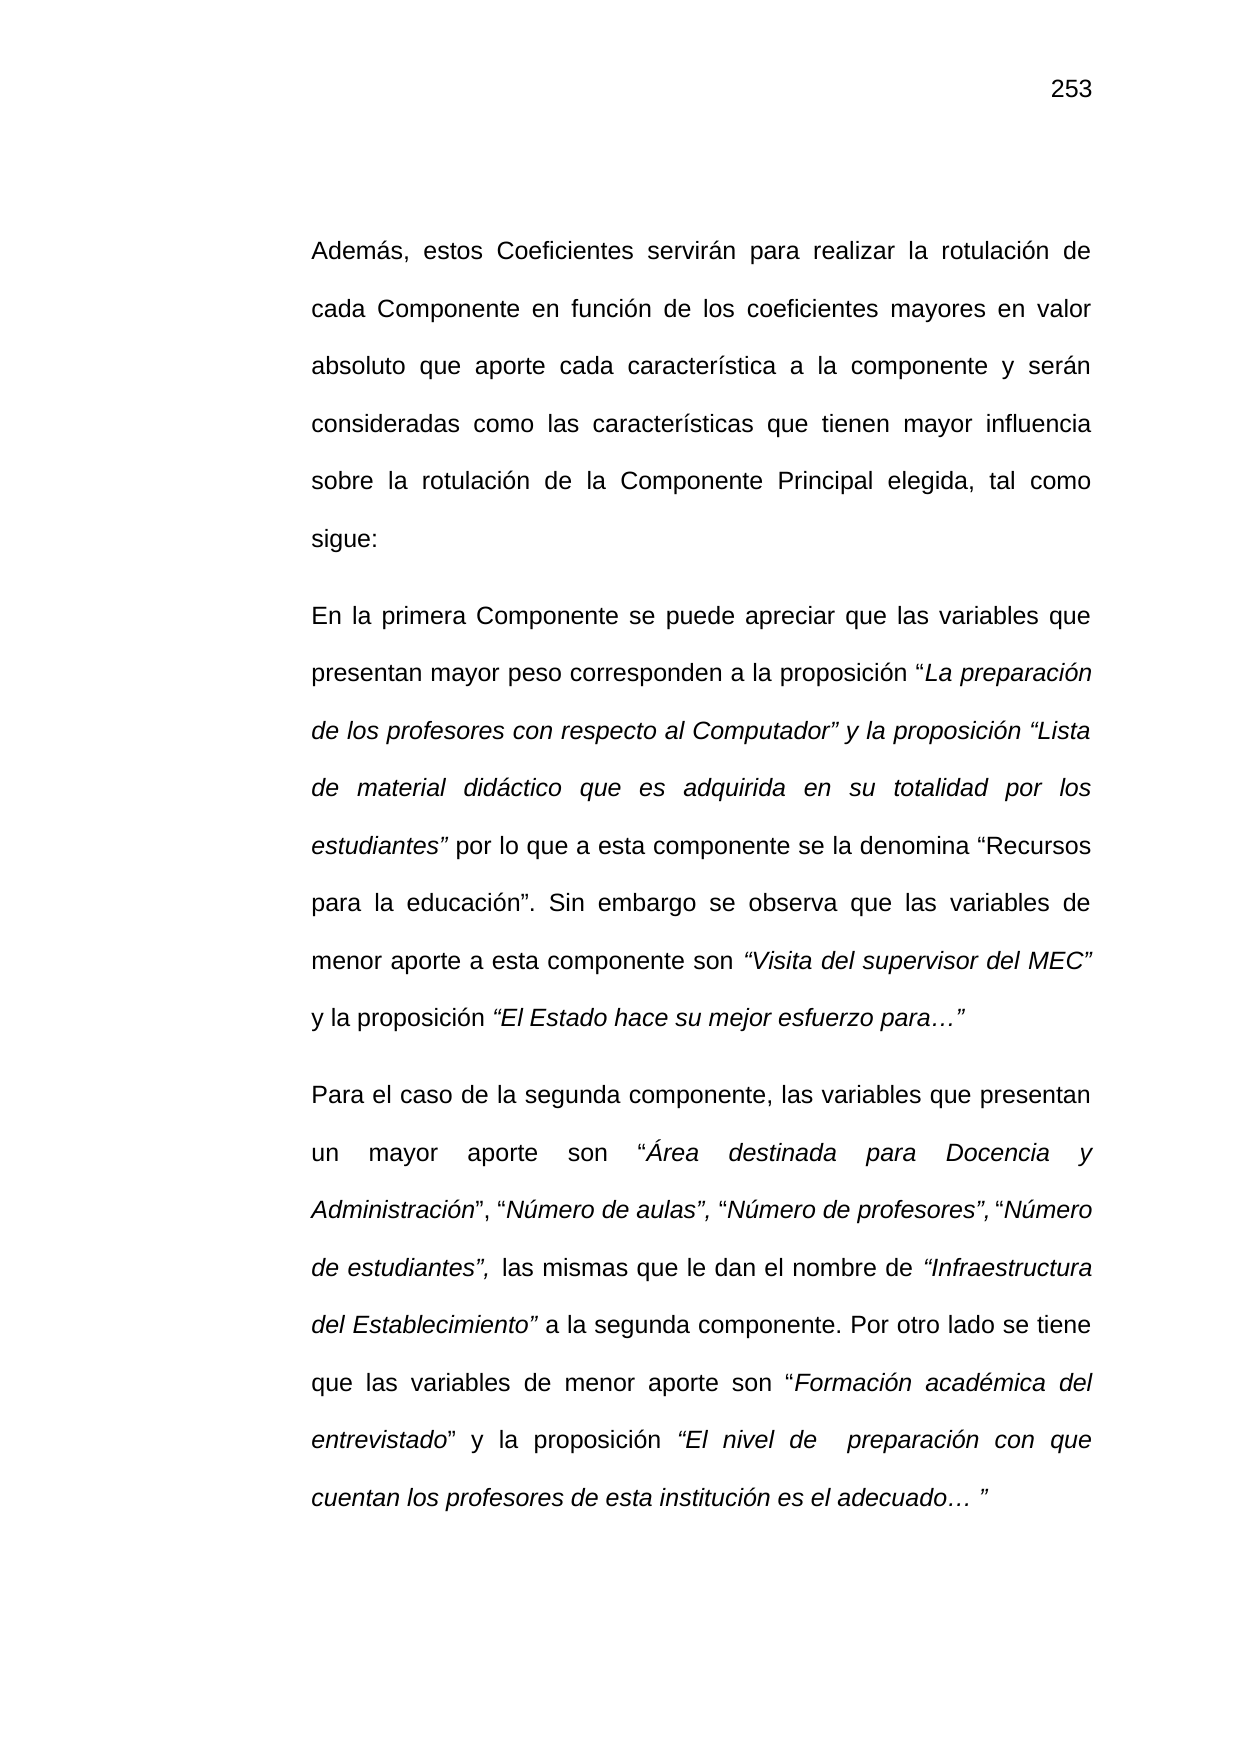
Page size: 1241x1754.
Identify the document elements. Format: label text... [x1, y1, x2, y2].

text En la primera Componente se puede apreciar que las variables que presentan mayor peso corresponden a la proposición “La preparación de los profesores con respecto al Computador” y la proposición “Lista de material didáctico que es adquirida en su totalidad por los estudiantes” por lo que a esta componente se la denomina “Recursos para la educación”. Sin embargo se observa que las variables de menor aporte a esta componente son “Visita del supervisor del MEC” y la proposición “El Estado hace su mejor esfuerzo para…” [311, 601, 1092, 1032]
text Para el caso de la segunda componente, las variables que presentan un mayor aporte son “Área destinada para Docencia y Administración”, “Número de aulas”, “Número de profesores”, “Número de estudiantes”, las mismas que le dan el nombre de “Infraestructura del Establecimiento” a la segunda componente. Por otro lado se tiene que las variables de menor aporte son “Formación académica del entrevistado” y la proposición “El nivel de preparación con que cuentan los profesores de esta institución es el adecuado… ” [311, 1080, 1092, 1511]
text Además, estos Coeficientes servirán para realizar la rotulación de cada Componente en función de los coeficientes mayores en valor absoluto que aporte cada característica a la componente y serán consideradas como las características que tienen mayor influencia sobre la rotulación de elegida, tal como sigue: [311, 236, 1092, 552]
